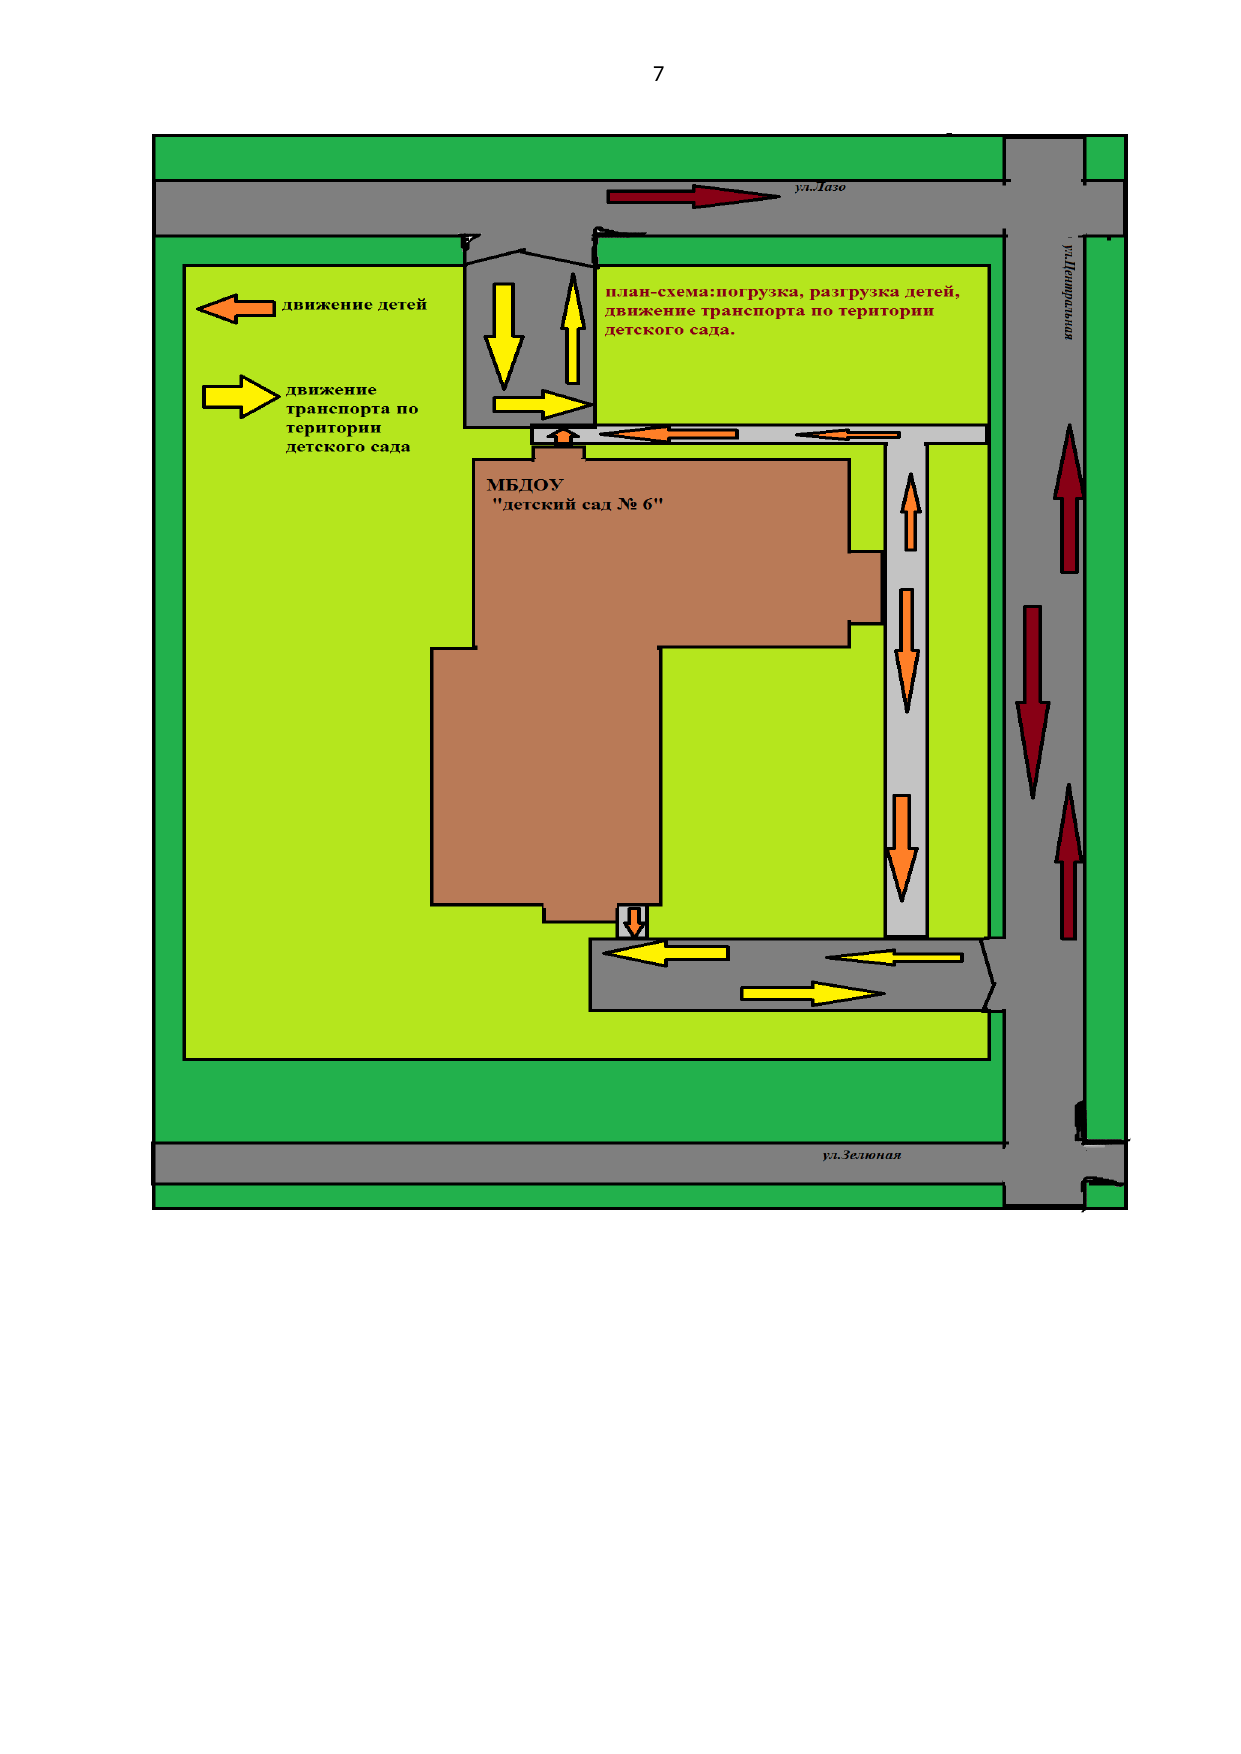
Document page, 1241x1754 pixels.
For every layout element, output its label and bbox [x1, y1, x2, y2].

picture [147, 115, 1131, 1230]
